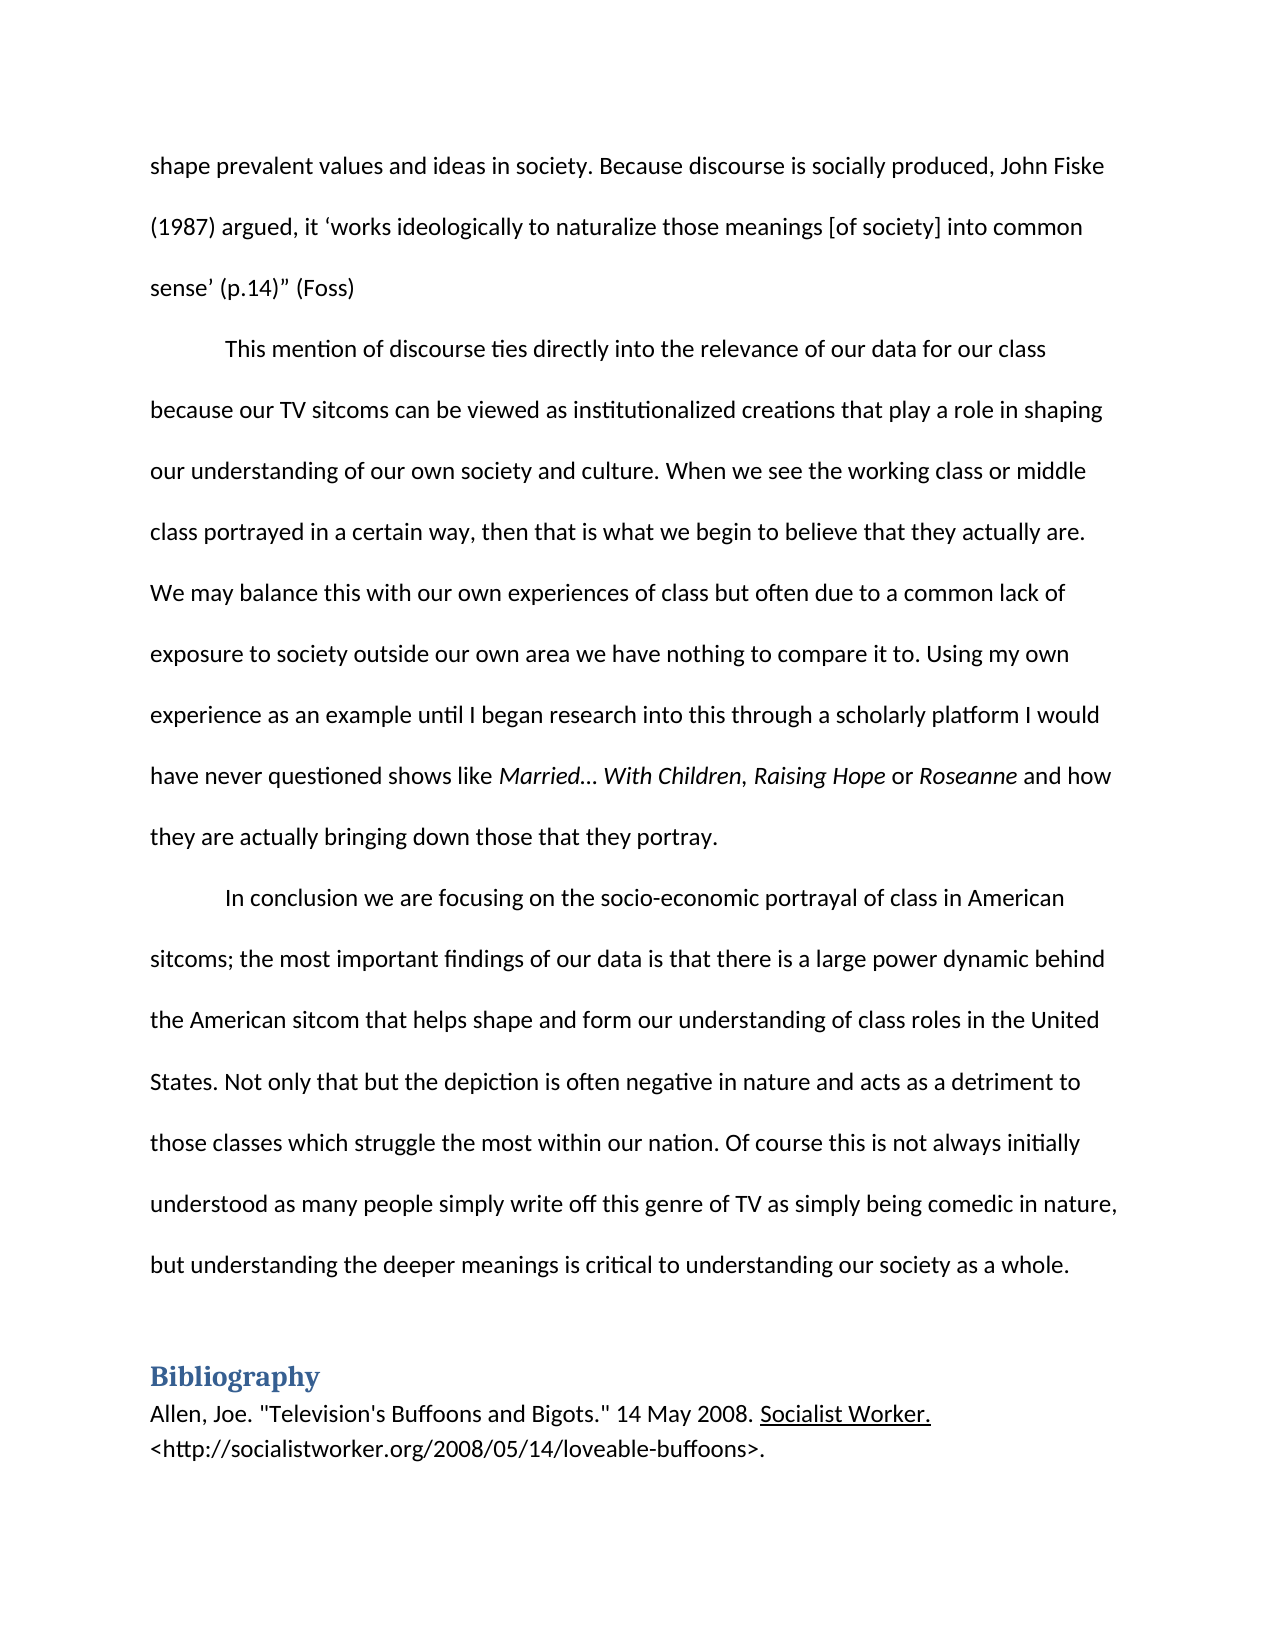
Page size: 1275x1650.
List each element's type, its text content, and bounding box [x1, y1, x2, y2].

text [150, 150, 1125, 303]
text In conclusion we are focusing on the socio-economic portrayal of class in American sitcoms; the most important findings of our data is that there is a large power dynamic behind the American sitcom that helps shape and form our understanding of class roles in the United States. Not only that but the depiction is often negative in nature and acts as a detriment to those classes which struggle the most within our nation. Of course this is not always initially understood as many people simply write off this genre of TV as simply being comedic in nature, but understanding the deeper meanings is critical to understanding our society as a whole. [150, 882, 1125, 1279]
text This mention of discourse ties directly into the relevance of our data for our class because our TV sitcoms can be viewed as institutionalized creations that play a role in shaping our understanding of our own society and culture. When we see the working class or middle class portrayed in a certain way, then that is what we begin to believe that they actually are. We may balance this with our own experiences of class but often due to a common lack of exposure to society outside our own area we have nothing to compare it to. Using my own experience as an example until I began research into this through a scholarly platform I would have never questioned shows like Married… With Children, Raising Hope or Roseanne and how they are actually bringing down those that they portray. [150, 333, 1125, 852]
